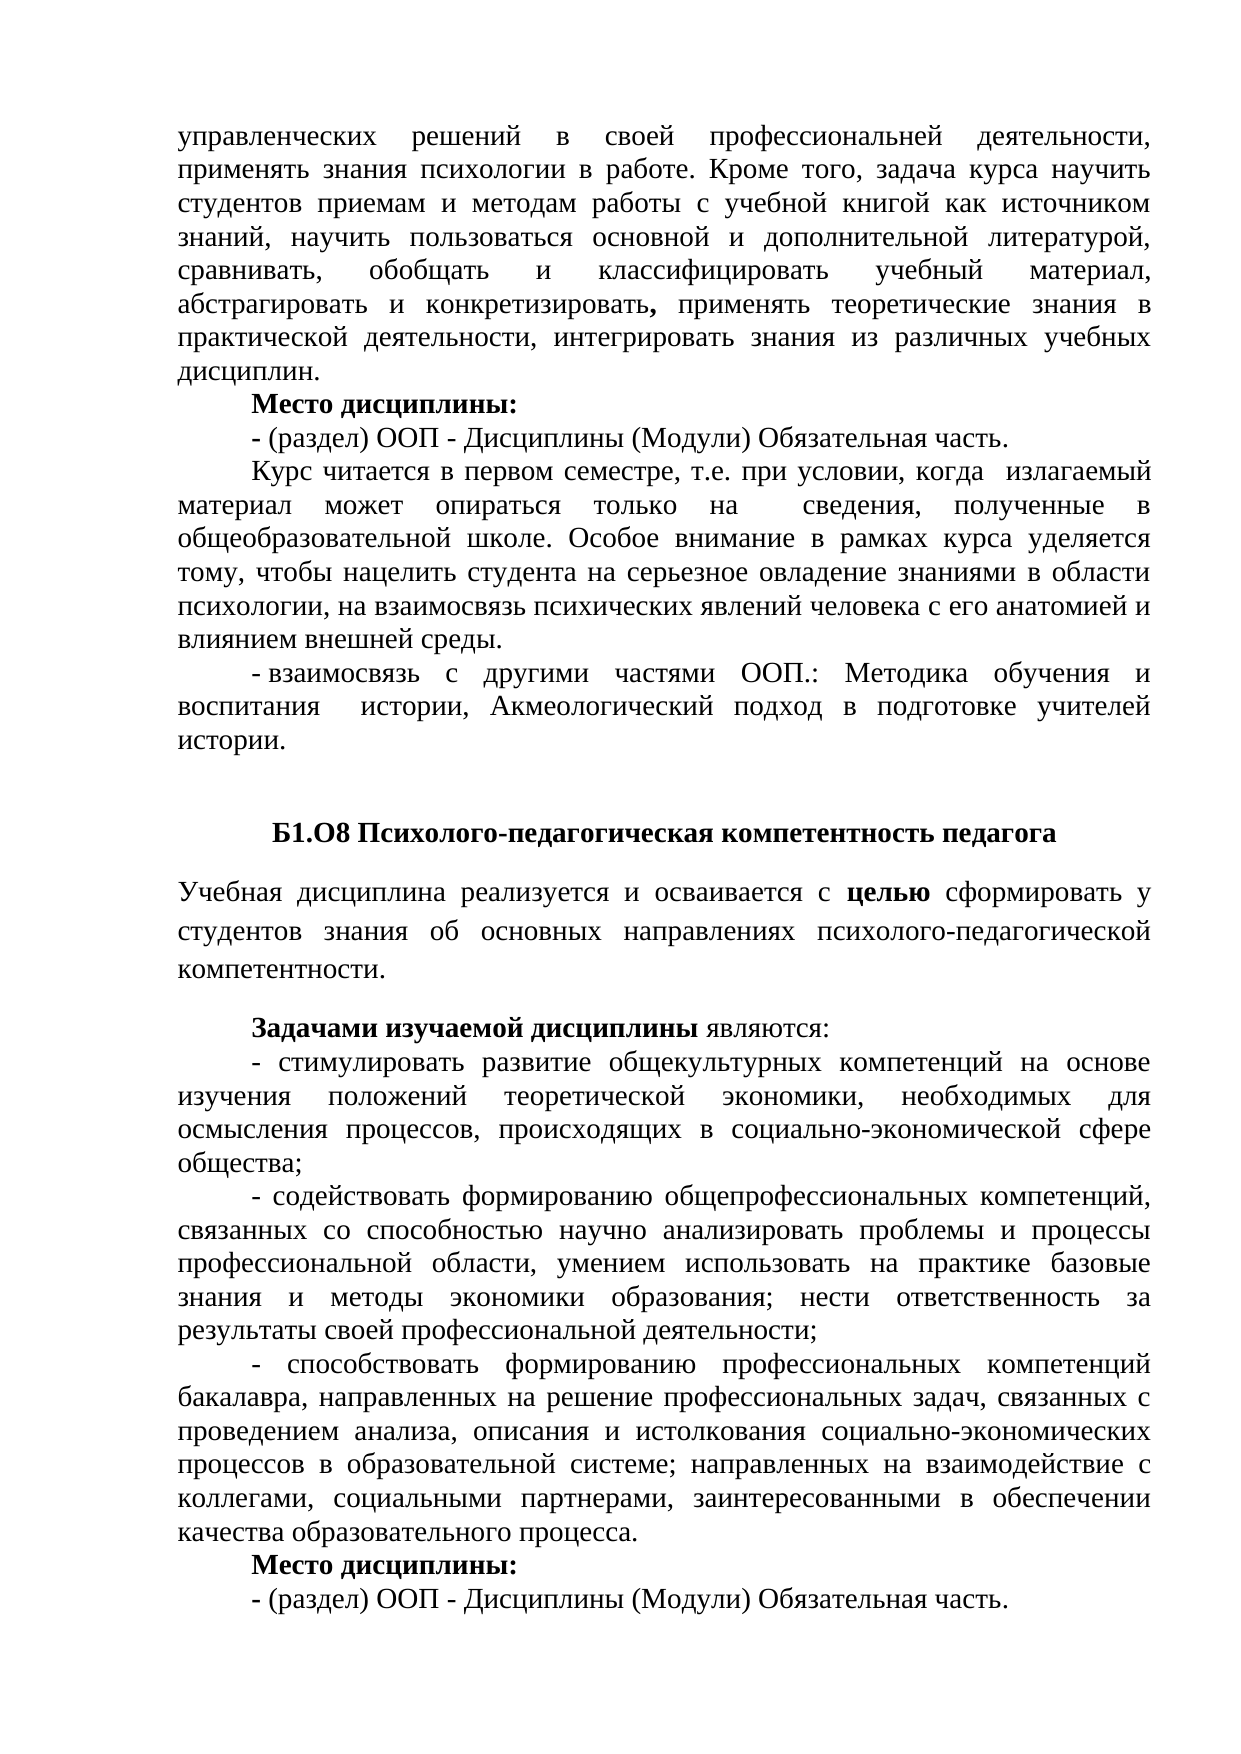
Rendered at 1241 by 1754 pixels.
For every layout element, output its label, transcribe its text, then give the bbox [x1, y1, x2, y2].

text - (раздел) ООП - Дисциплины (Модули) Обязательная часть. [177, 1581, 1152, 1614]
text - способствовать формированию профессиональных компетенций бакалавра, направленных на решение профессиональных задач, связанных с проведением анализа, описания и истолкования социально-экономических процессов в образовательной системе; направленных на взаимодействие с коллегами, социальными партнерами, заинтересованными в обеспечении качества образовательного процесса. [177, 1346, 1152, 1547]
text Место дисциплины: [177, 386, 1152, 420]
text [177, 118, 1152, 386]
text - (раздел) ООП - Дисциплины (Модули) Обязательная часть. [177, 420, 1152, 453]
text Место дисциплины: [177, 1547, 1152, 1581]
text - содействовать формированию общепрофессиональных компетенций, связанных со способностью научно анализировать проблемы и процессы профессиональной области, умением использовать на практике базовые знания и методы экономики образования; нести ответственность за результаты своей профессиональной деятельности; [177, 1178, 1152, 1346]
text - взаимосвязь с другими частями ООП.: Методика обучения и воспитания истории, Акмеологический подход в подготовке учителей истории. [177, 655, 1152, 755]
text Курс читается в первом семестре, т.е. при условии, когда излагаемый материал может опираться только на сведения, полученные в общеобразовательной школе. Особое внимание в рамках курса уделяется тому, чтобы нацелить студента на серьезное овладение знаниями в области психологии, на взаимосвязь психических явлений человека с его анатомией и влиянием внешней среды. [177, 453, 1152, 655]
text Б1.О8 Психолого-педагогическая компетентность педагога [177, 815, 1152, 848]
text Учебная дисциплина реализуется и осваивается с целью сформировать у студентов знания об основных направлениях психолого-педагогической компетентности. [177, 874, 1152, 985]
text Задачами изучаемой дисциплины являются: [177, 1011, 1152, 1044]
text - стимулировать развитие общекультурных компетенций на основе изучения положений теоретической экономики, необходимых для осмысления процессов, происходящих в социально-экономической сфере общества; [177, 1044, 1152, 1178]
